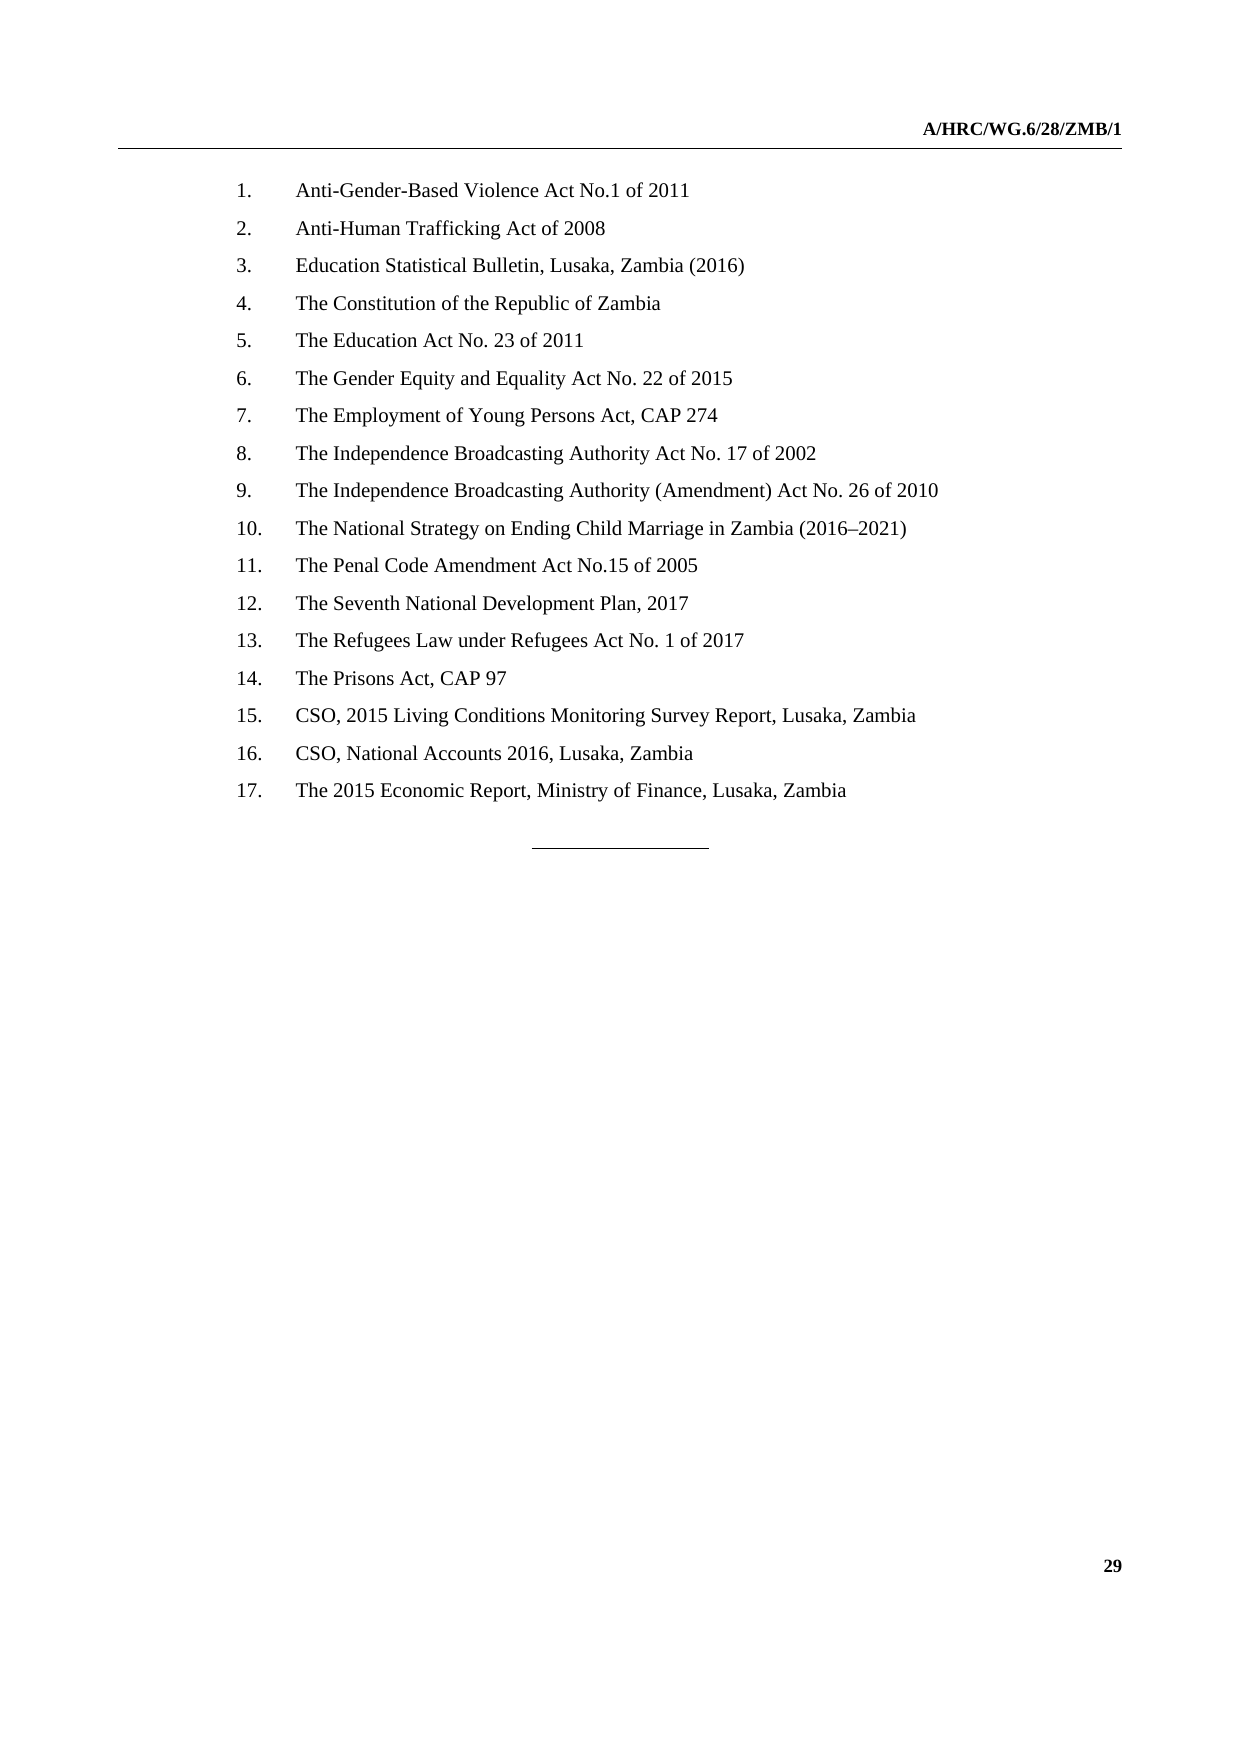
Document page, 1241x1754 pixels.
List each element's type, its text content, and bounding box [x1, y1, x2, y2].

text 1. Anti-Gender-Based Violence Act No.1 of 2011 [236, 177, 1004, 202]
text 10. The National Strategy on Ending Child Marriage in Zambia (2016–2021) [236, 515, 1004, 540]
text 7. The Employment of Young Persons Act, CAP 274 [236, 402, 1004, 427]
text 8. The Independence Broadcasting Authority Act No. 17 of 2002 [236, 440, 1004, 465]
text 11. The Penal Code Amendment Act No.15 of 2005 [236, 552, 1004, 577]
text 15. CSO, 2015 Living Conditions Monitoring Survey Report, Lusaka, Zambia [236, 702, 1004, 727]
text 4. The Constitution of the Republic of Zambia [236, 290, 1004, 315]
text 6. The Gender Equity and Equality Act No. 22 of 2015 [236, 365, 1004, 390]
text 14. The Prisons Act, CAP 97 [236, 665, 1004, 690]
text 9. The Independence Broadcasting Authority (Amendment) Act No. 26 of 2010 [236, 477, 1004, 502]
text 5. The Education Act No. 23 of 2011 [236, 327, 1004, 352]
text 13. The Refugees Law under Refugees Act No. 1 of 2017 [236, 627, 1004, 652]
text 2. Anti-Human Trafficking Act of 2008 [236, 215, 1004, 240]
text 12. The Seventh National Development Plan, 2017 [236, 590, 1004, 615]
text 17. The 2015 Economic Report, Ministry of Finance, Lusaka, Zambia [236, 777, 1004, 802]
text 16. CSO, National Accounts 2016, Lusaka, Zambia [236, 740, 1004, 765]
text 3. Education Statistical Bulletin, Lusaka, Zambia (2016) [236, 252, 1004, 277]
